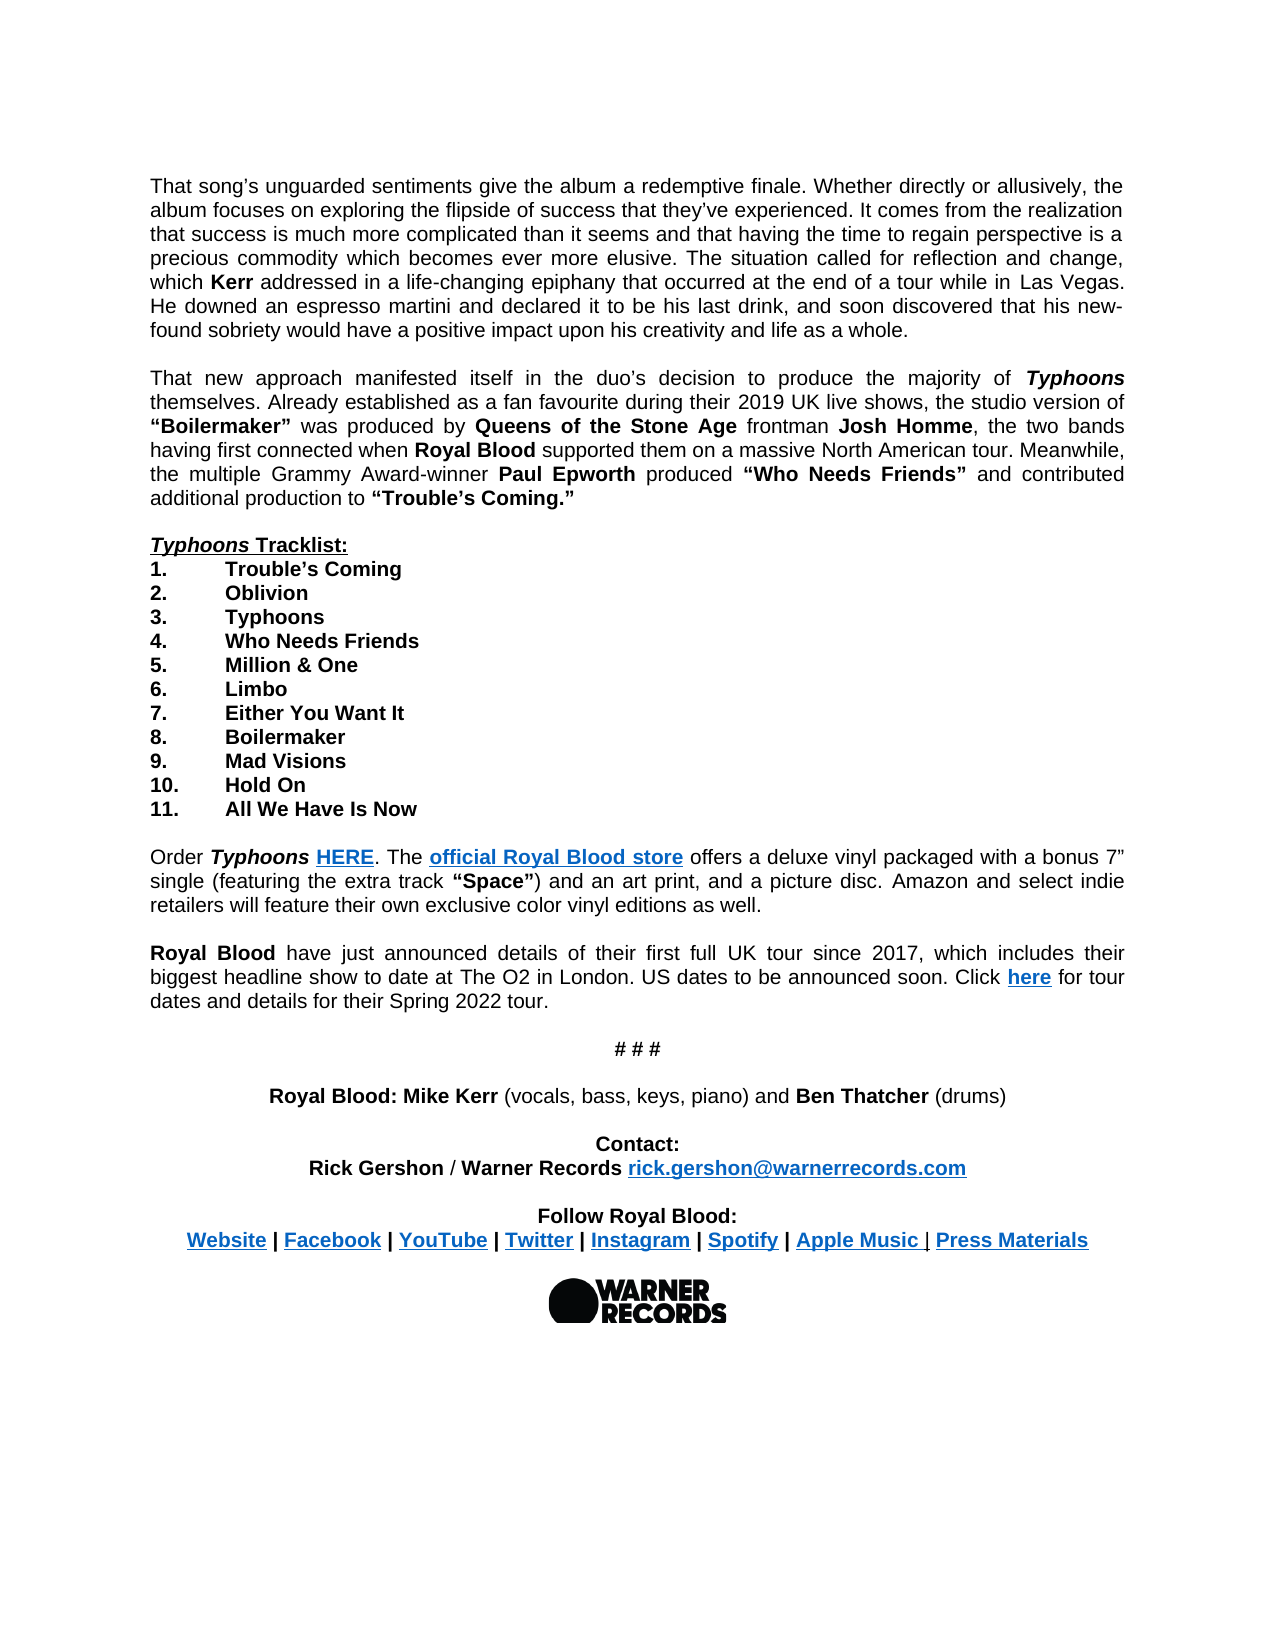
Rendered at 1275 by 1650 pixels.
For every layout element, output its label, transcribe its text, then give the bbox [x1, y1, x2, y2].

text Follow Royal Blood: Website | Facebook | YouTube | Twitter | Instagram | Spotify | Apple Music | Press Materials [150, 1204, 1125, 1252]
text Royal Blood: Mike Kerr (vocals, bass, keys, piano) and Ben Thatcher (drums) [150, 1084, 1125, 1108]
list Typhoons [150, 605, 1125, 629]
list Who Needs Friends [150, 629, 1125, 653]
text Rick Gershon / Warner Records rick.gershon@warnerrecords.com [150, 1156, 1125, 1180]
text Royal Blood have just announced details of their first full UK tour since 2017, which includes their biggest headline show to date at The O2 in London. US dates to be announced soon. Click here for tour dates and details for their Spring 2022 tour. [150, 941, 1125, 1012]
text Typhoons Tracklist: [150, 533, 1125, 557]
text # # # [150, 1036, 1125, 1060]
text Order Typhoons HERE. The official Royal Blood store offers a deluxe vinyl packaged with a bonus 7” single (featuring the extra track “Space”) and an art print, and a picture disc. Amazon and select indie retailers will feature their own exclusive color vinyl editions as well. [150, 845, 1125, 917]
text That new approach manifested itself in the duo’s decision to produce the majority of Typhoons themselves. Already established as a fan favourite during their 2019 UK live shows, the studio version of “Boilermaker” was produced by Queens of the Stone Age frontman Josh Homme, the two bands having first connected when Royal Blood supported them on a massive North American tour. Meanwhile, the multiple Grammy Award-winner Paul Epworth produced “Who Needs Friends” and contributed additional production to “Trouble’s Coming.” [150, 366, 1125, 509]
list Boilermaker [150, 725, 1125, 749]
list All We Have Is Now [150, 797, 1125, 821]
text Contact: [150, 1132, 1125, 1156]
list Trouble’s Coming [150, 557, 1125, 581]
list Hold On [150, 773, 1125, 797]
list Mad Visions [150, 749, 1125, 773]
list Million & One [150, 653, 1125, 677]
list Oblivion [150, 581, 1125, 605]
text That song’s unguarded sentiments give the album a redemptive finale. Whether directly or allusively, the album focuses on exploring the flipside of success that they’ve experienced. It comes from the realization that success is much more complicated than it seems and that having the time to regain perspective is a precious commodity which becomes ever more elusive. The situation called for reflection and change, which Kerr addressed in a life-changing epiphany that occurred at the end of a tour while in Las Vegas. He downed an espresso martini and declared it to be his last drink, and soon discovered that his new-found sobriety would have a positive impact upon his creativity and life as a whole. [150, 174, 1125, 342]
picture [548, 1278, 727, 1323]
list Either You Want It [150, 701, 1125, 725]
list Limbo [150, 677, 1125, 701]
